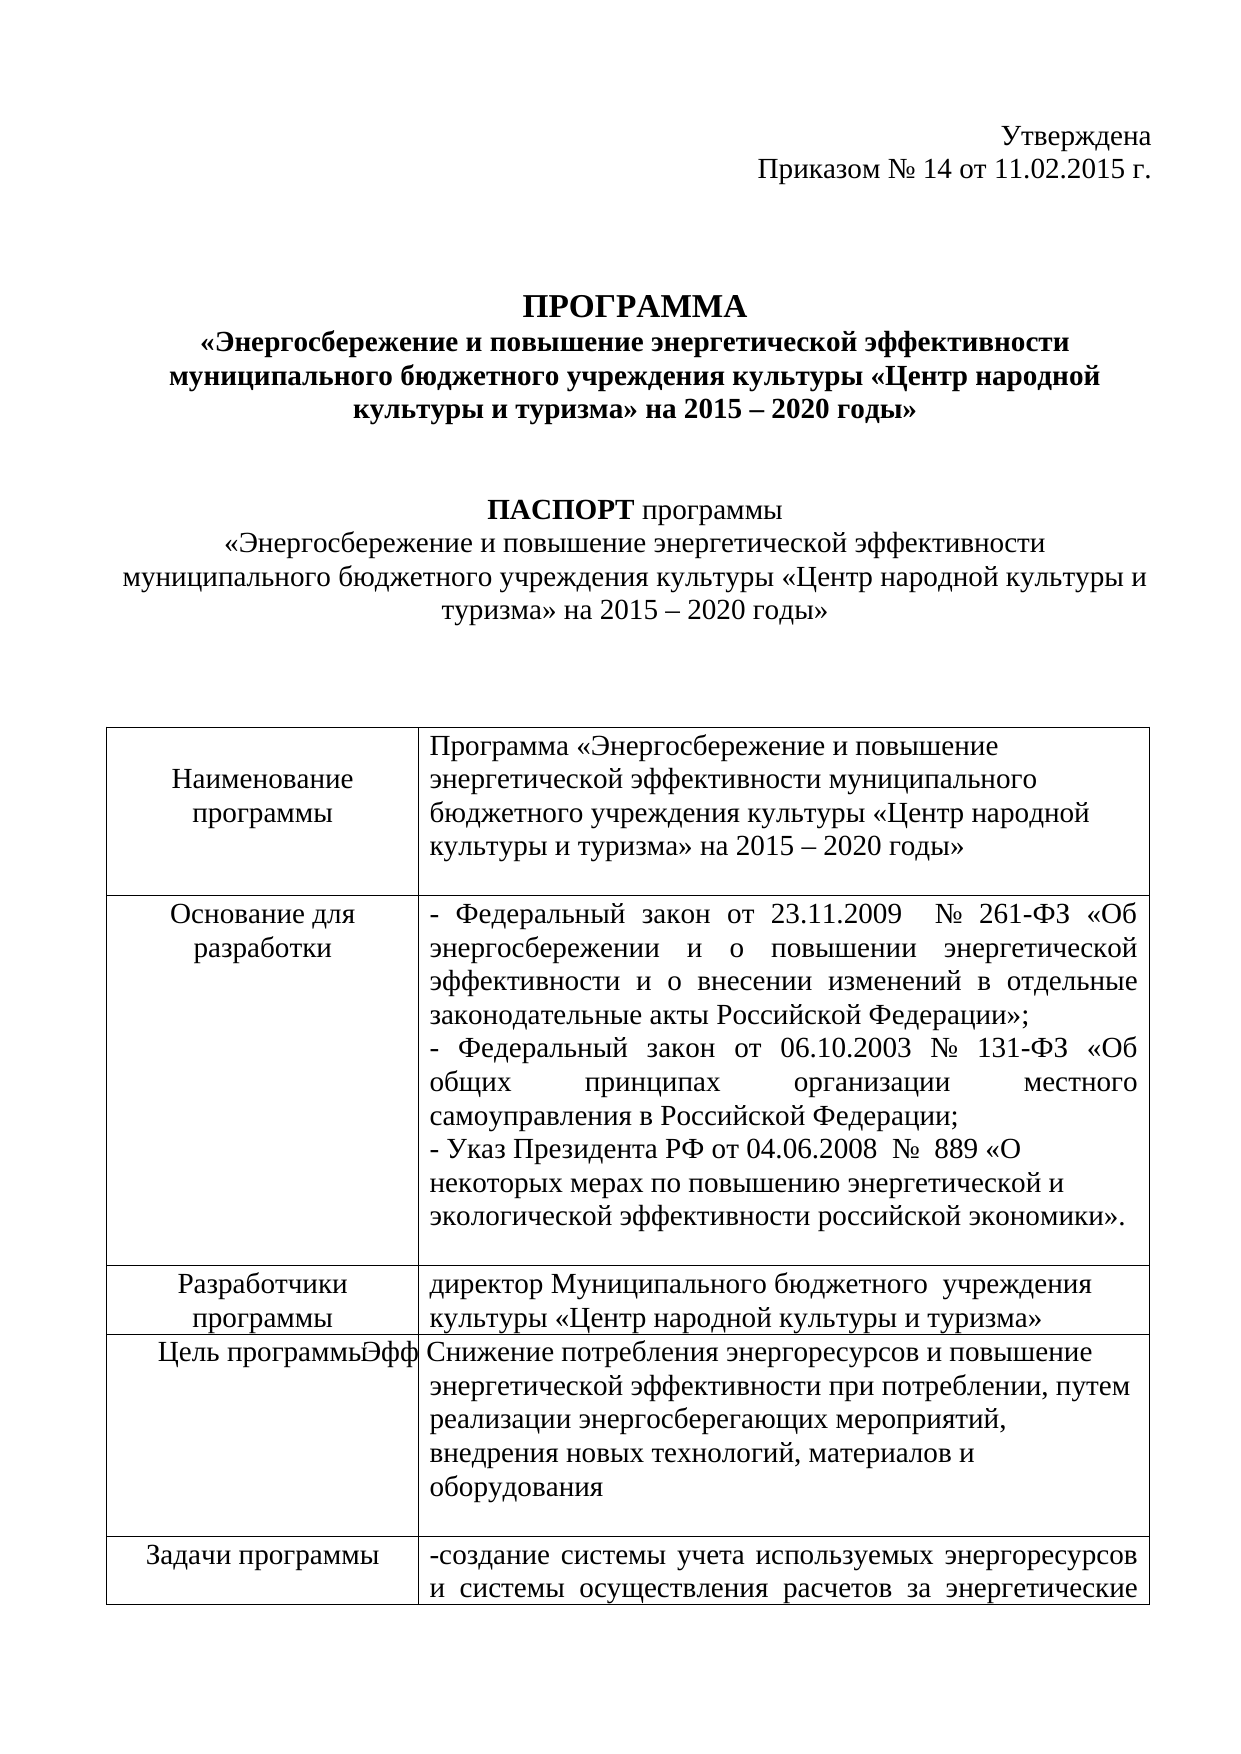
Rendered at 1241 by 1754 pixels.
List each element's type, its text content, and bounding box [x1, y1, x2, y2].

text «Энергосбережение и повышение энергетической эффективности муниципального бюджетного учреждения культуры «Центр народной культуры и туризма» на 2015 – 2020 годы» [118, 324, 1152, 425]
table_cell Задачи программы [107, 1537, 418, 1604]
table_header Программа «Энергосбережение и повышение энергетической эффективности муниципального бюджетного учреждения культуры «Центр народной культуры и туризма» на 2015 – 2020 годы» [419, 728, 1149, 895]
text Утверждена [118, 118, 1152, 152]
table_cell - Федеральный закон от 23.11.2009 № 261-ФЗ «Об энергосбережении и о повышении энергетической эффективности и о внесении изменений в отдельные законодательные акты Российской Федерации»; - Федеральный закон от 06.10.2003 № 131-ФЗ «Об общих принципах организации местного самоуправления в Российской Федерации; - Указ Президента РФ от 04.06.2008 № 889 «О некоторых мерах по повышению энергетической и экологической эффективности российской экономики». [419, 896, 1149, 1265]
text ПРОГРАММА [118, 286, 1152, 324]
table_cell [419, 1537, 1149, 1604]
table_cell Цель программы [107, 1335, 418, 1536]
table_cell директор Муниципального бюджетного учреждения культуры «Центр народной культуры и туризма» [419, 1266, 1149, 1333]
text ПАСПОРТ программы [118, 492, 1152, 525]
table_cell Эфф Снижение потребления энергоресурсов и повышение энергетической эффективности при потреблении, путем реализации энергосберегающих мероприятий, внедрения новых технологий, материалов и оборудования [419, 1335, 1149, 1536]
table_header Наименование программы [107, 728, 418, 895]
table_cell Разработчики программы [107, 1266, 418, 1333]
text «Энергосбережение и повышение энергетической эффективности муниципального бюджетного учреждения культуры «Центр народной культуры и туризма» на 2015 – 2020 годы» [118, 525, 1152, 626]
table_cell Основание для разработки [107, 896, 418, 1265]
text Приказом № 14 от 11.02.2015 г. [118, 152, 1152, 185]
